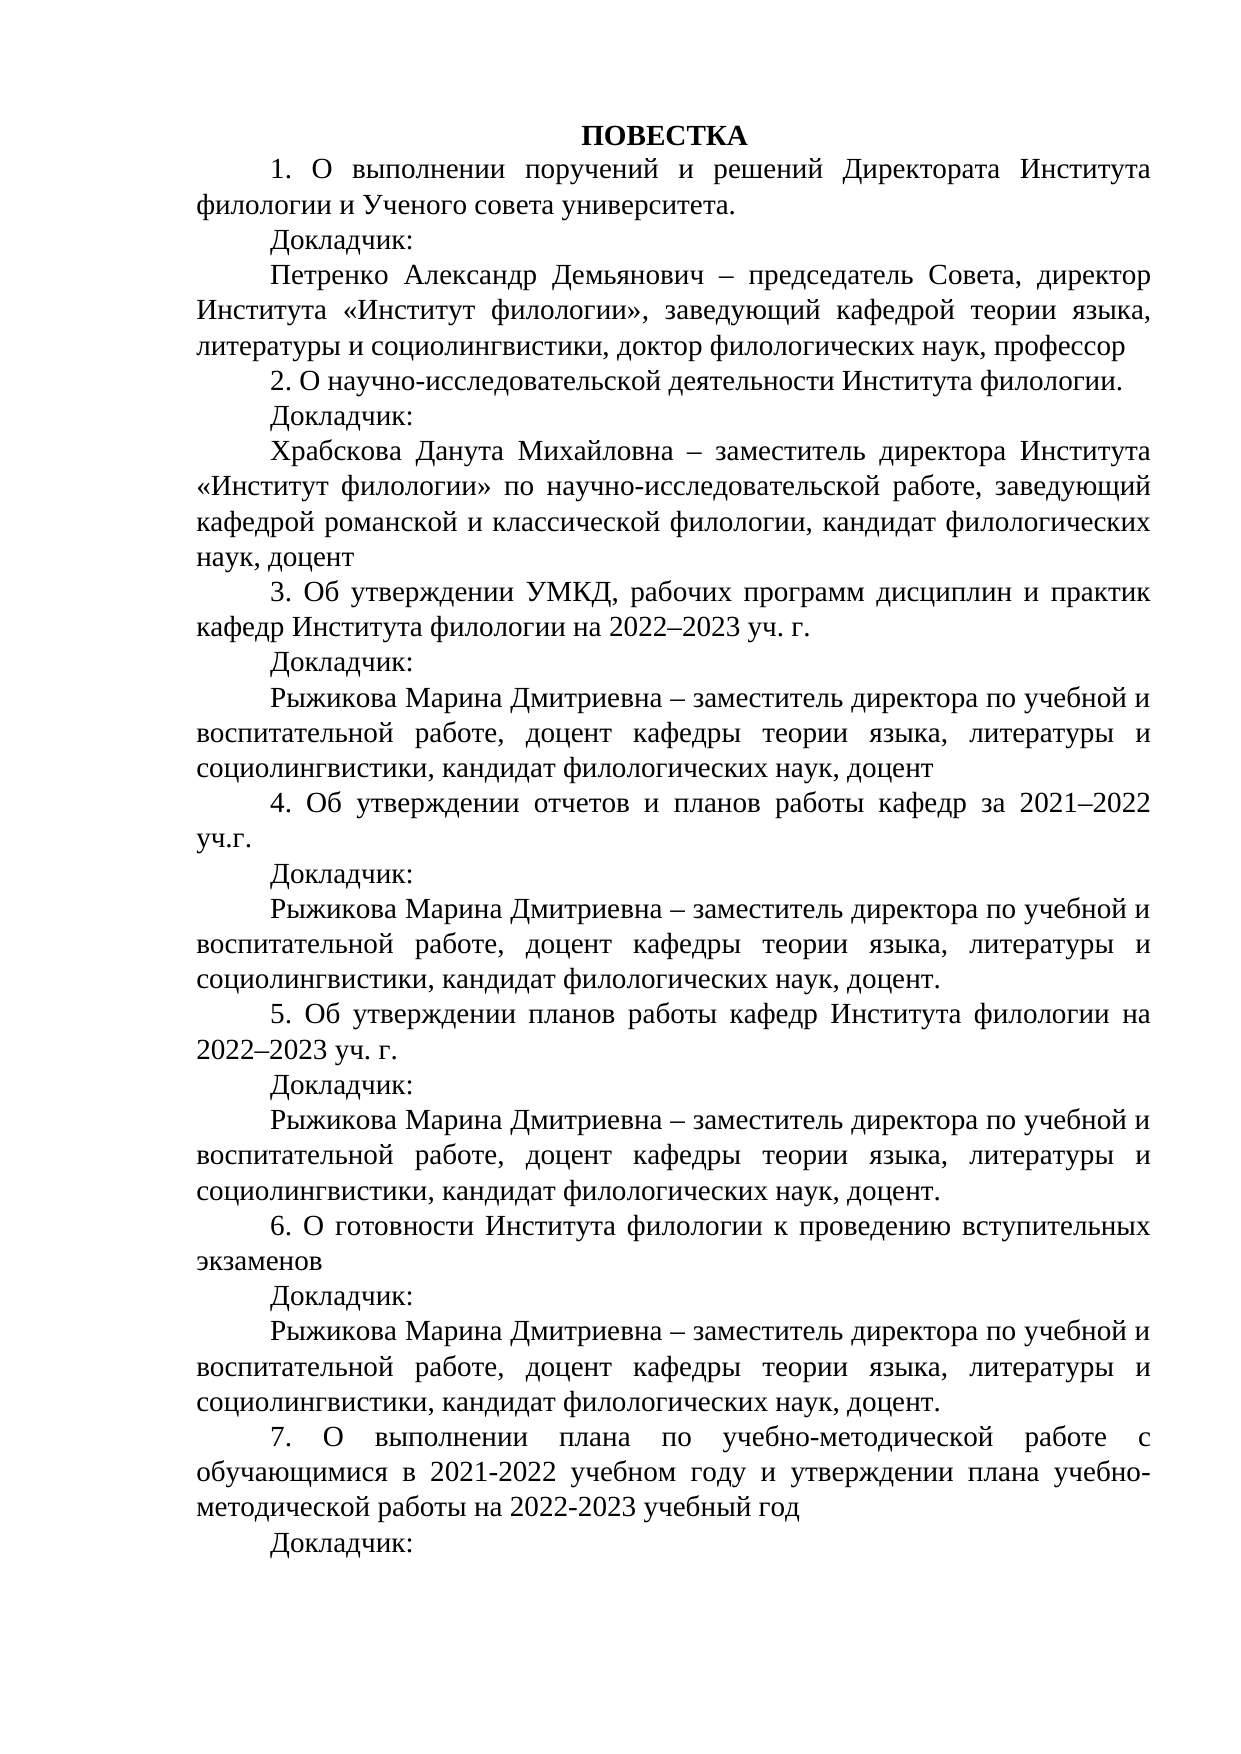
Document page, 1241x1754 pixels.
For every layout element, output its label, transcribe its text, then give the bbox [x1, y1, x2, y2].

list 3. Об утверждении УМКД, рабочих программ дисциплин и практик кафедр Института филологии на 2022–2023 уч. г. [196, 574, 1152, 643]
list 4. Об утверждении отчетов и планов работы кафедр за 2021–2022 уч.г. [196, 785, 1152, 854]
list 6. О готовности Института филологии к проведению вступительных экзаменов [196, 1208, 1152, 1277]
list Докладчик: [196, 1525, 1152, 1558]
list 5. Об утверждении планов работы кафедр Института филологии на 2022–2023 уч. г. [196, 997, 1152, 1065]
list 1. О выполнении поручений и решений Директората Института филологии и Ученого совета университета. [196, 152, 1152, 220]
list Докладчик: [196, 856, 1152, 889]
list Докладчик: [196, 644, 1152, 678]
text ПОВЕСТКА [177, 118, 1152, 152]
list 7. О выполнении плана по учебно-методической работе с обучающимися в 2021-2022 учебном году и утверждении плана учебно-методической работы на 2022-2023 учебный год [196, 1419, 1152, 1523]
list Рыжикова Марина Дмитриевна – заместитель директора по учебной и воспитательной работе, доцент кафедры теории языка, литературы и социолингвистики, кандидат филологических наук, доцент [196, 680, 1152, 784]
list Петренко Александр Демьянович – председатель Совета, директор Института «Институт филологии», заведующий кафедрой теории языка, литературы и социолингвистики, доктор филологических наук, профессор [196, 257, 1152, 361]
list Храбскова Данута Михайловна – заместитель директора Института «Институт филологии» по научно-исследовательской работе, заведующий кафедрой романской и классической филологии, кандидат филологических наук, доцент [196, 433, 1152, 572]
list Докладчик: [196, 1278, 1152, 1312]
list Докладчик: [196, 398, 1152, 432]
list Докладчик: [196, 222, 1152, 256]
list 2. О научно-исследовательской деятельности Института филологии. [196, 363, 1152, 396]
list Докладчик: [196, 1067, 1152, 1101]
